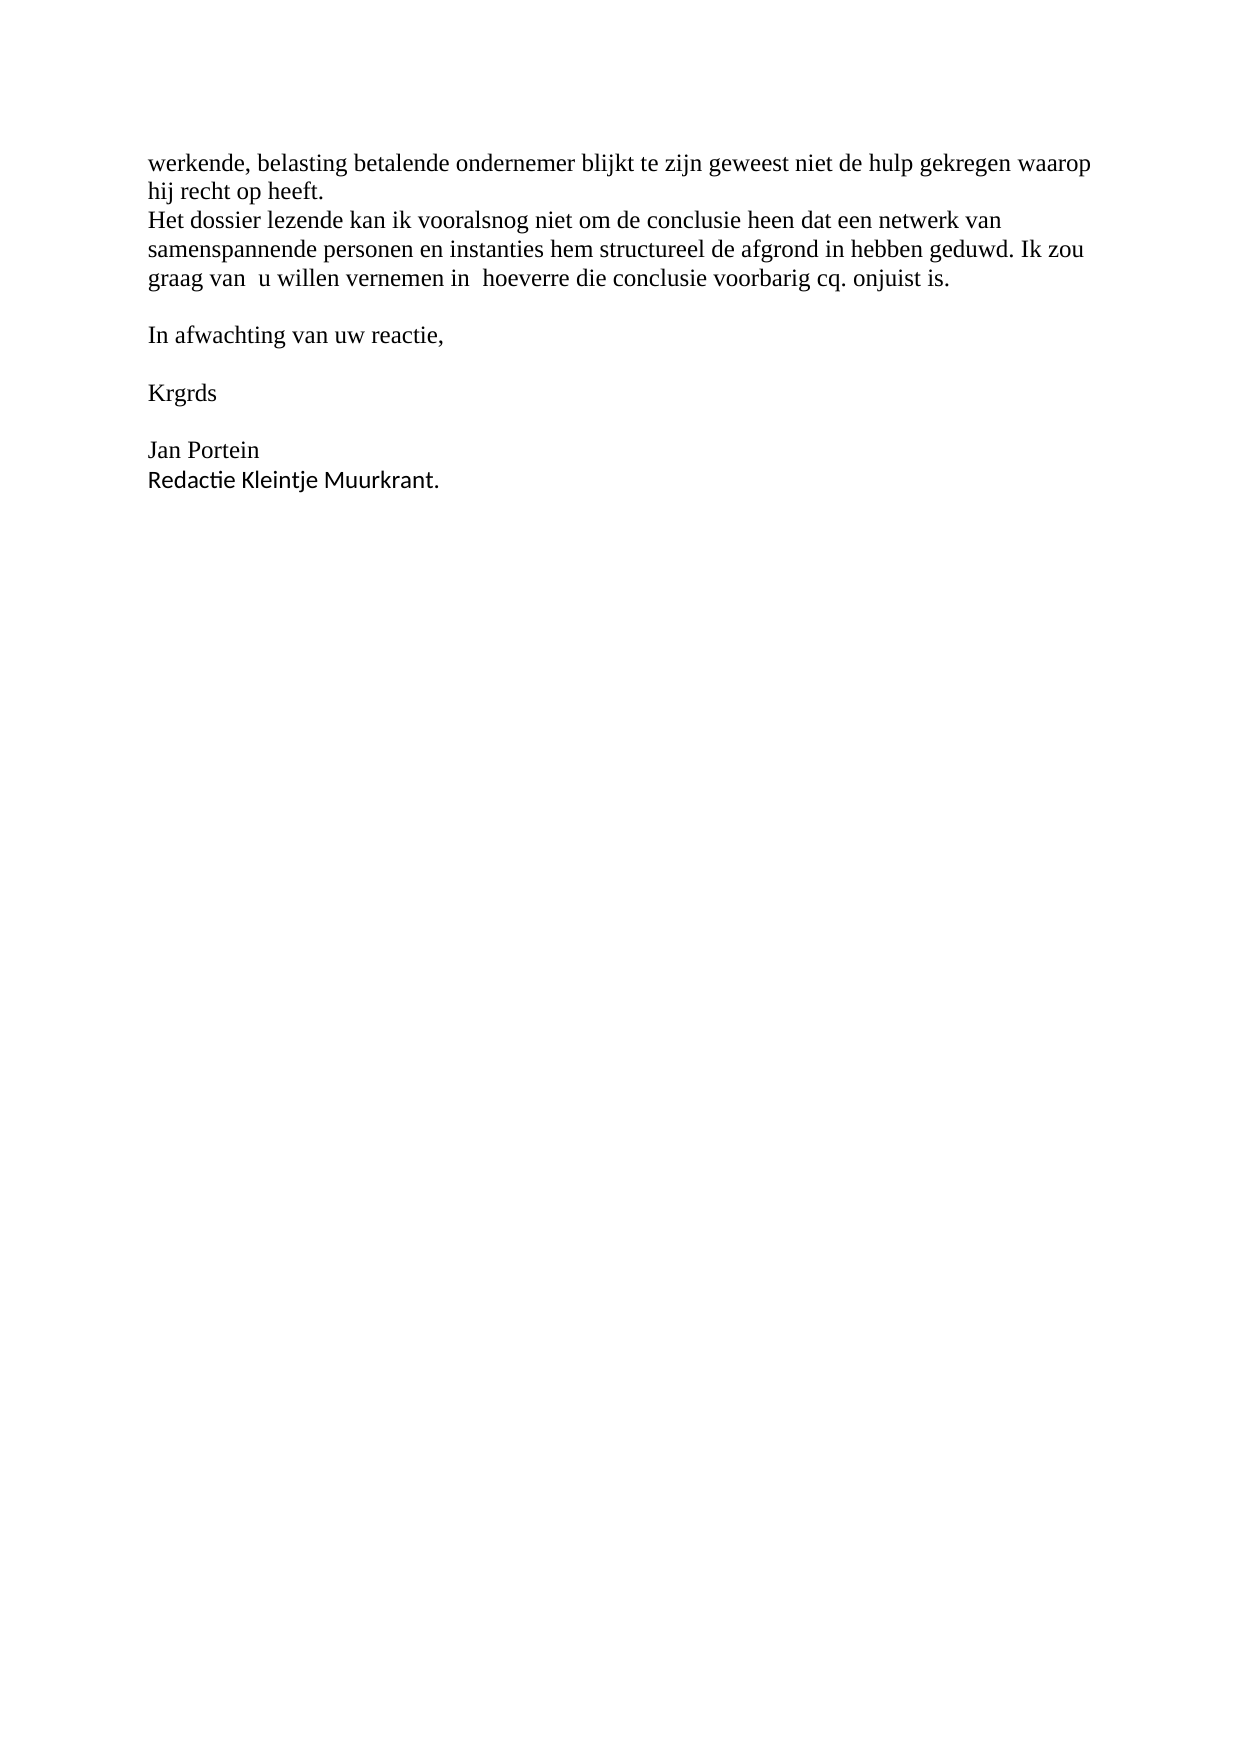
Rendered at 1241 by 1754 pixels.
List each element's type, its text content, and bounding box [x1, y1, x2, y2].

text Het dossier lezende kan ik vooralsnog niet om de conclusie heen dat een netwerk van samenspannende personen en instanties hem structureel de afgrond in hebben geduwd. Ik zou graag van u willen vernemen in hoeverre die conclusie voorbarig cq. onjuist is. In afwachting van uw reactie, Krgrds Jan Portein [148, 205, 1093, 464]
text Redactie Kleintje Muurkrant. [148, 464, 1093, 494]
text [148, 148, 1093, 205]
